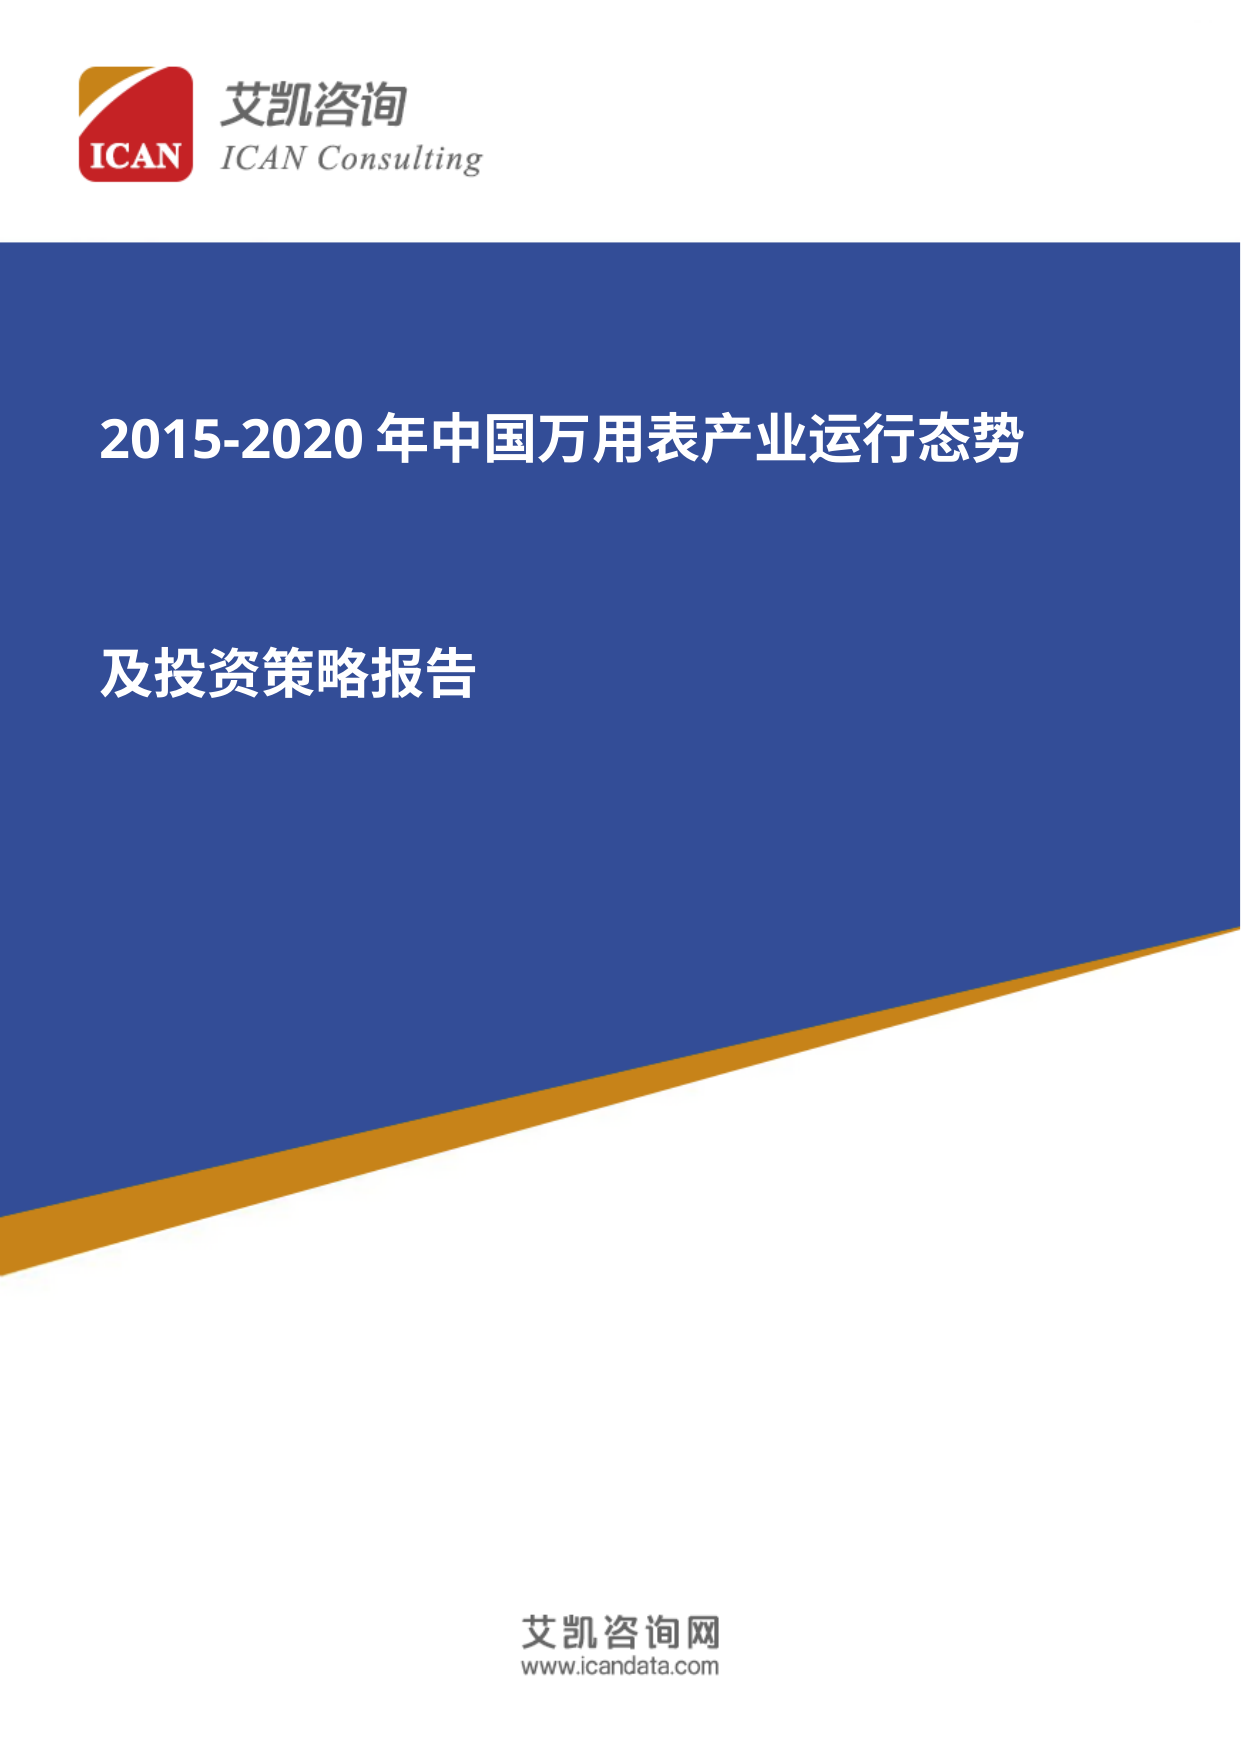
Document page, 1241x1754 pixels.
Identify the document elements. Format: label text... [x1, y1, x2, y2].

picture [0, 5, 1241, 1754]
subtitle 2015-2020年中国万用表产业运行态势及投资策略报告 [99, 386, 1053, 718]
